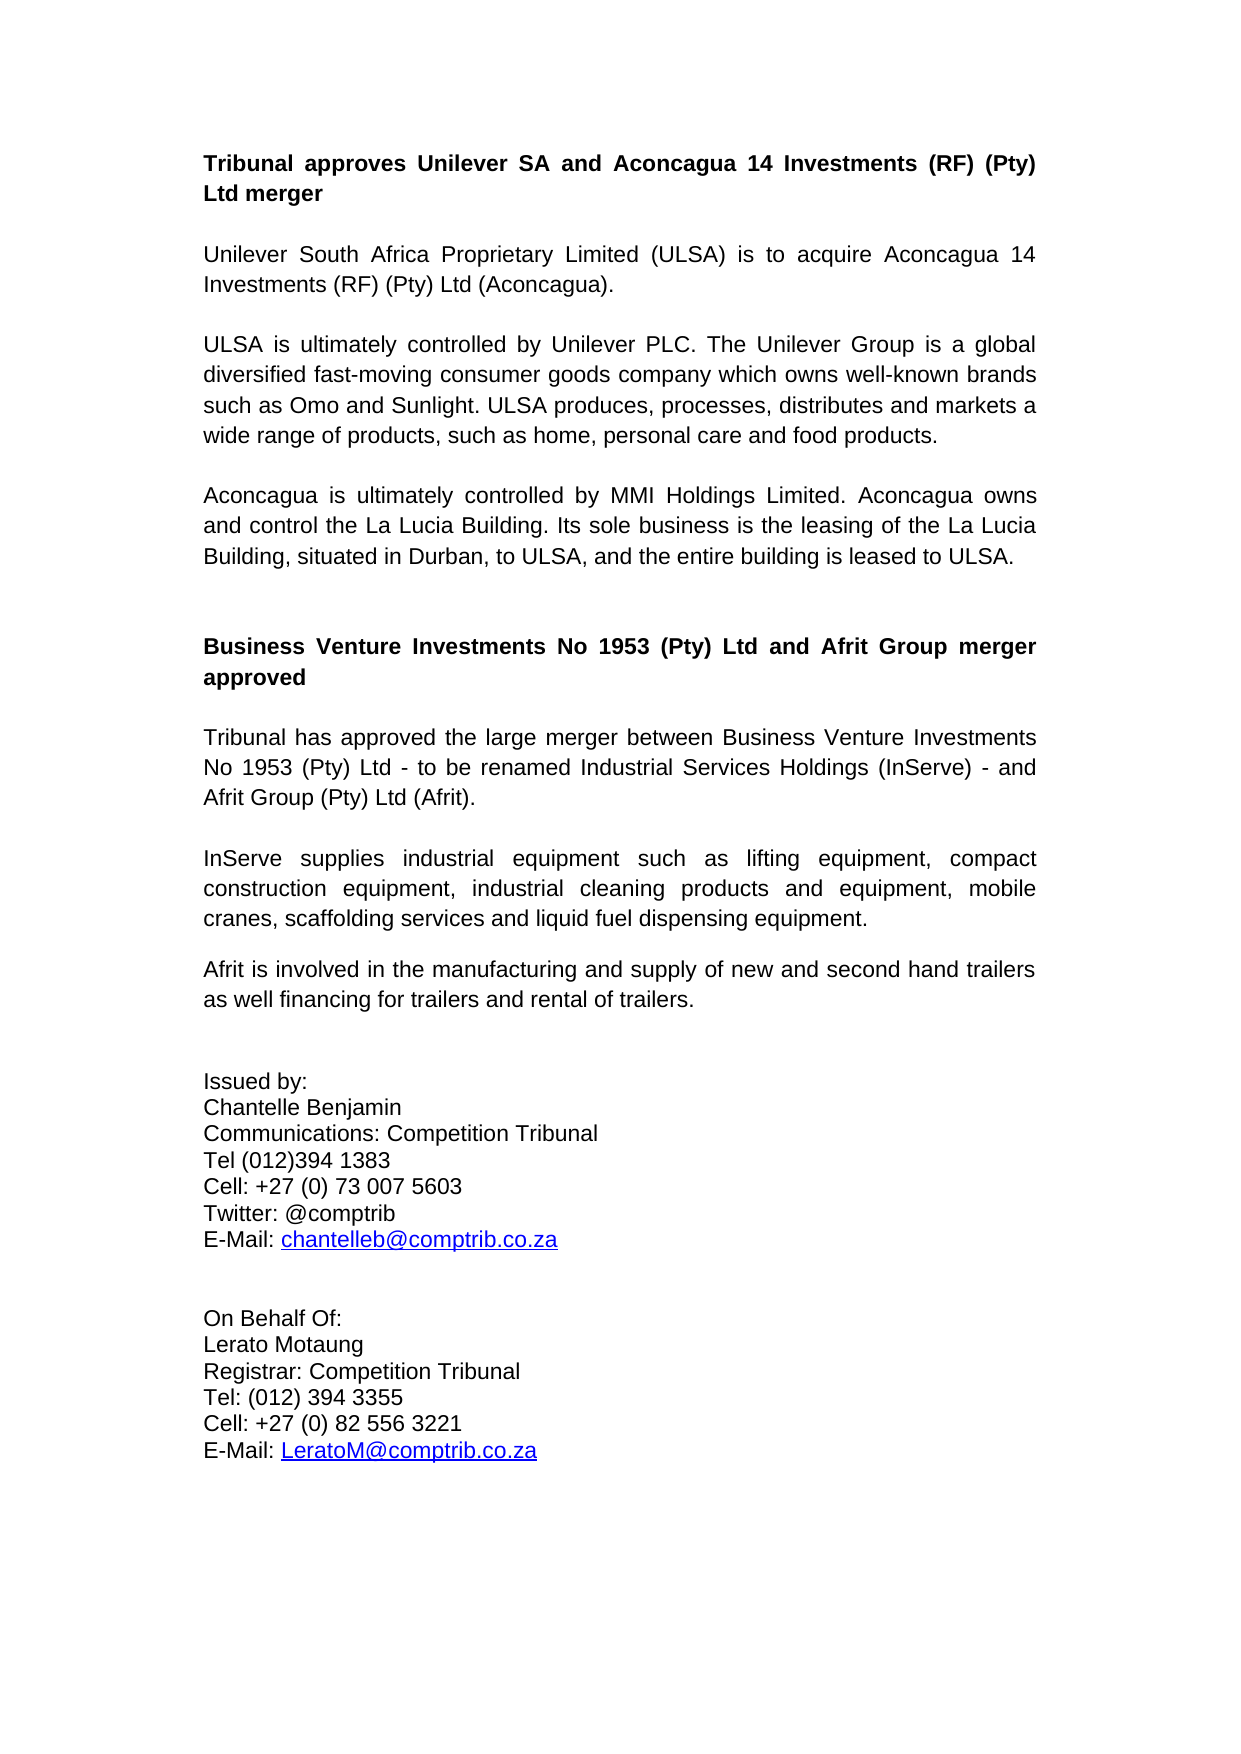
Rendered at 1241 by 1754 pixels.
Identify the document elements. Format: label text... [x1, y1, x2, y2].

text InServe supplies industrial equipment such as lifting equipment, compact construction equipment, industrial cleaning products and equipment, mobile cranes, scaffolding services and liquid fuel dispensing equipment. [203, 845, 1037, 932]
text On Behalf Of: [203, 1305, 1037, 1331]
text Afrit is involved in the manufacturing and supply of new and second hand trailers as well financing for trailers and rental of trailers. [203, 956, 1037, 1013]
text Aconcagua is ultimately controlled by MMI Holdings Limited. Aconcagua owns and control the La Lucia Building. Its sole business is the leasing of the La Lucia Building, situated in Durban, to ULSA, and the entire building is leased to ULSA. [203, 482, 1037, 569]
text Business Venture Investments No 1953 (Pty) Ltd and Afrit Group merger approved [203, 633, 1037, 690]
text Tribunal has approved the large merger between Business Venture Investments No 1953 (Pty) Ltd - to be renamed Industrial Services Holdings (InServe) - and Afrit Group (Pty) Ltd (Afrit). [203, 724, 1037, 811]
text Tel: (012) 394 3355 [203, 1384, 1037, 1410]
text Registrar: Competition Tribunal [203, 1358, 1037, 1384]
text Twitter: @comptrib [203, 1199, 1037, 1226]
text Cell: +27 (0) 73 007 5603 [203, 1173, 1037, 1199]
text Lerato Motaung [203, 1331, 1037, 1358]
text Tel (012)394 1383 [203, 1147, 1037, 1173]
text ULSA is ultimately controlled by Unilever PLC. The Unilever Group is a global diversified fast-moving consumer goods company which owns well-known brands such as Omo and Sunlight. ULSA produces, processes, distributes and markets a wide range of products, such as home, personal care and food products. [203, 331, 1037, 448]
text E-Mail: LeratoM@comptrib.co.za [203, 1437, 1037, 1463]
text Chantelle Benjamin [203, 1094, 1037, 1120]
text Communications: Competition Tribunal [203, 1120, 1037, 1147]
text E-Mail: chantelleb@comptrib.co.za [203, 1226, 1037, 1252]
text Issued by: [203, 1068, 1037, 1094]
text Cell: +27 (0) 82 556 3221 [203, 1410, 1037, 1437]
text Tribunal approves Unilever SA and Aconcagua 14 Investments (RF) (Pty) Ltd merger [203, 150, 1037, 207]
text Unilever South Africa Proprietary Limited (ULSA) is to acquire Aconcagua 14 Investments (RF) (Pty) Ltd (Aconcagua). [203, 241, 1037, 297]
